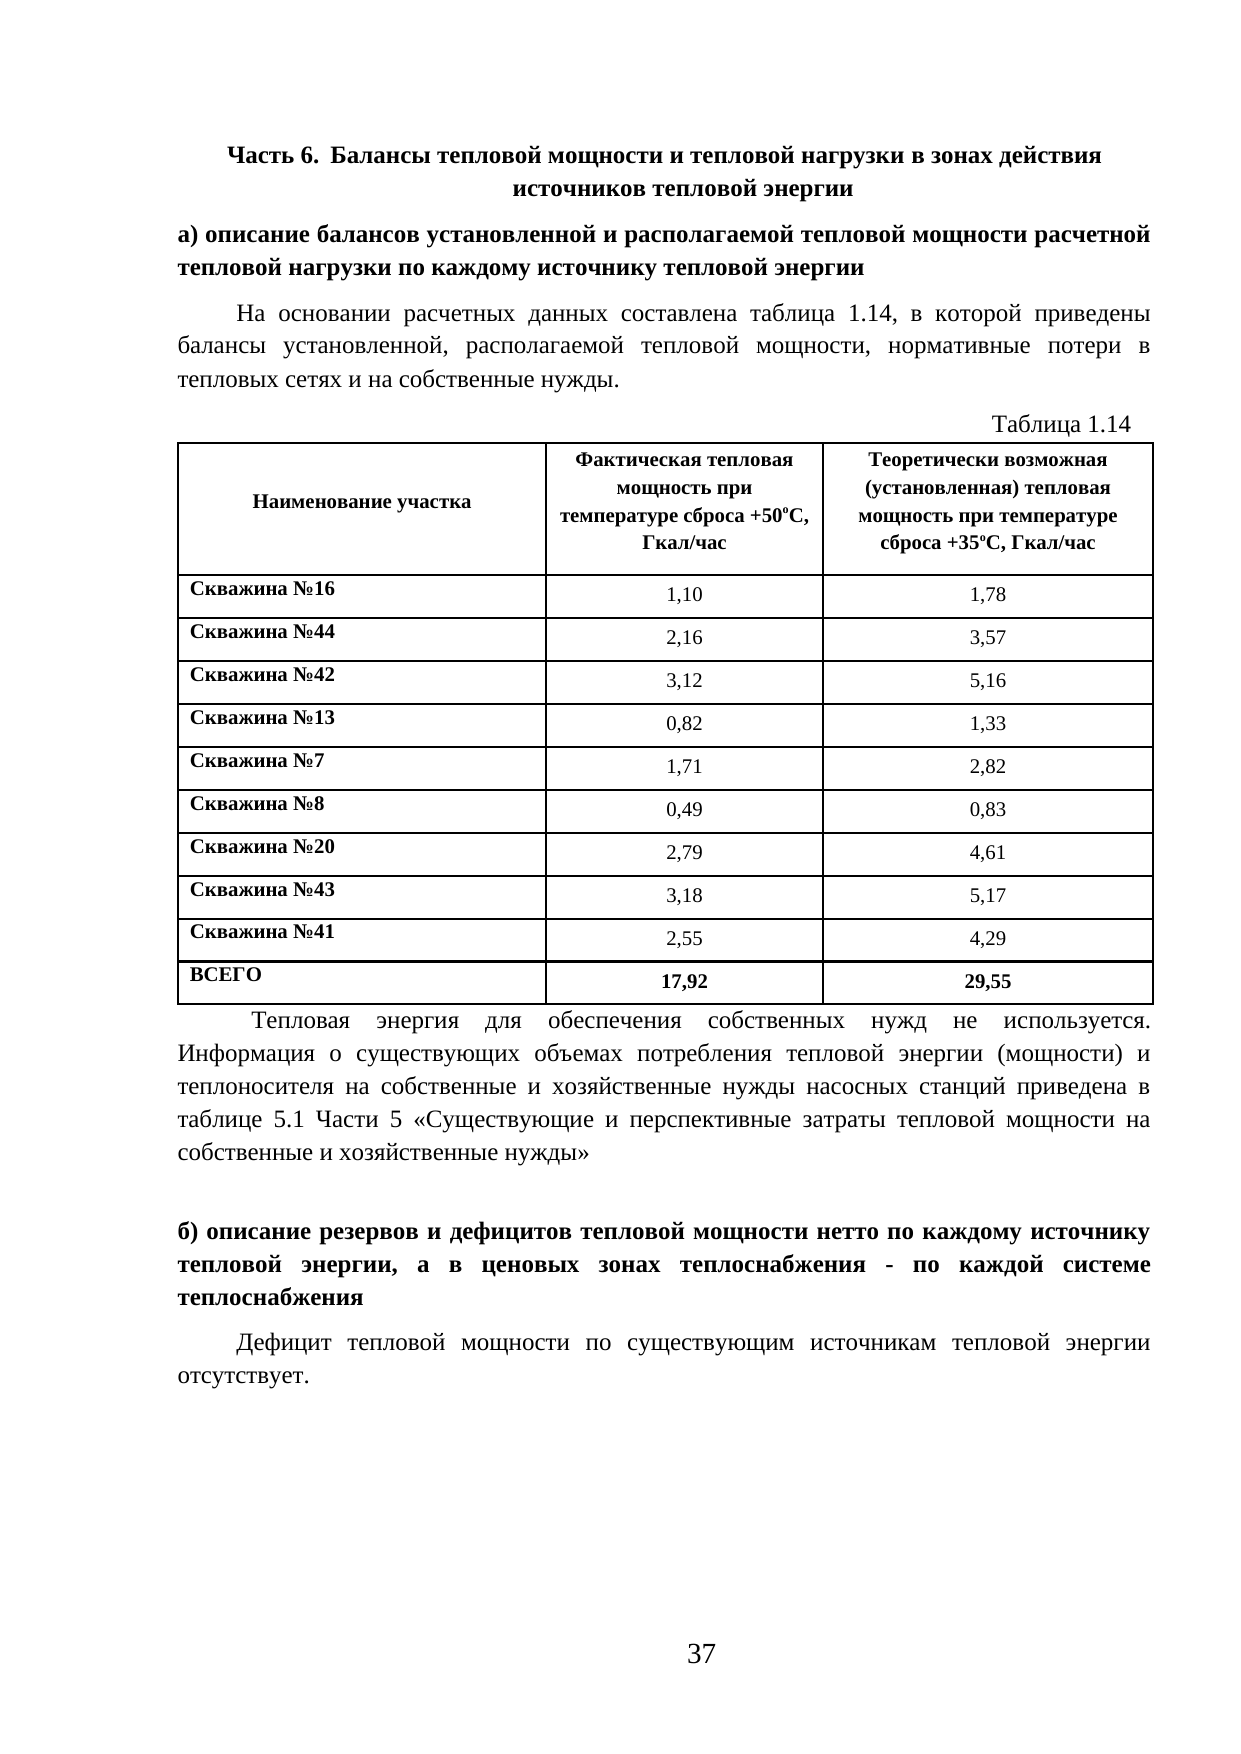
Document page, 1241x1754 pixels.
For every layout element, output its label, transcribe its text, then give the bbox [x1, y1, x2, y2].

table_cell 2,55 [547, 920, 822, 960]
table_cell 1,10 [547, 576, 822, 617]
table_cell 2,16 [547, 619, 822, 660]
table_cell 0,49 [547, 791, 822, 832]
table_cell Скважина №44 [179, 619, 545, 660]
table_cell 5,17 [824, 877, 1152, 917]
table_cell 2,82 [824, 748, 1152, 789]
text Балансы тепловой мощности и тепловой нагрузки в зонах действия источников тепловой энергии [177, 141, 1152, 202]
table_cell 0,83 [824, 791, 1152, 832]
table_cell 2,79 [547, 834, 822, 874]
table_cell 1,71 [547, 748, 822, 789]
table_cell 1,78 [824, 576, 1152, 617]
subtitle а) описание балансов установленной и располагаемой тепловой мощности расчетной тепловой нагрузки по каждому источнику тепловой энергии [177, 219, 1152, 281]
table_cell Скважина №20 [179, 834, 545, 874]
table_cell 3,18 [547, 877, 822, 917]
text На основании расчетных данных составлена таблица 1.14, в которой приведены балансы установленной, располагаемой тепловой мощности, нормативные потери в тепловых сетях и на собственные нужды. [177, 298, 1152, 392]
table_cell Скважина №42 [179, 662, 545, 703]
table_cell Скважина №41 [179, 920, 545, 960]
text Таблица 1.14 [177, 409, 1152, 438]
table_cell Скважина №13 [179, 705, 545, 746]
table_cell 3,12 [547, 662, 822, 703]
table_cell 3,57 [824, 619, 1152, 660]
table_cell Скважина №8 [179, 791, 545, 832]
table_cell ВСЕГО [179, 963, 545, 1003]
table_cell 1,33 [824, 705, 1152, 746]
table_cell Скважина №43 [179, 877, 545, 917]
table_cell 4,61 [824, 834, 1152, 874]
table_cell Скважина №7 [179, 748, 545, 789]
table_cell 5,16 [824, 662, 1152, 703]
table_cell 29,55 [824, 963, 1152, 1003]
table_header Наименование участка [179, 444, 545, 574]
text Дефицит тепловой мощности по существующим источникам тепловой энергии отсутствует. [177, 1327, 1152, 1389]
text Тепловая энергия для обеспечения собственных нужд не используется. Информация о существующих объемах потребления тепловой энергии (мощности) и теплоносителя на собственные и хозяйственные нужды насосных станций приведена в таблице 5.1 Части 5 «Существующие и перспективные затраты тепловой мощности на собственные и хозяйственные нужды» [177, 1005, 1152, 1166]
table_cell 0,82 [547, 705, 822, 746]
table_cell Скважина №16 [179, 576, 545, 617]
table_header Фактическая тепловая мощность при температуре сброса +50оС, Гкал/час [547, 444, 822, 574]
table_cell 17,92 [547, 963, 822, 1003]
table_cell 4,29 [824, 920, 1152, 960]
subtitle б) описание резервов и дефицитов тепловой мощности нетто по каждому источнику тепловой энергии, а в ценовых зонах теплоснабжения - по каждой системе теплоснабжения [177, 1216, 1152, 1311]
table_header Теоретически возможная (установленная) тепловая мощность при температуре сброса +35оС, Гкал/час [824, 444, 1152, 574]
